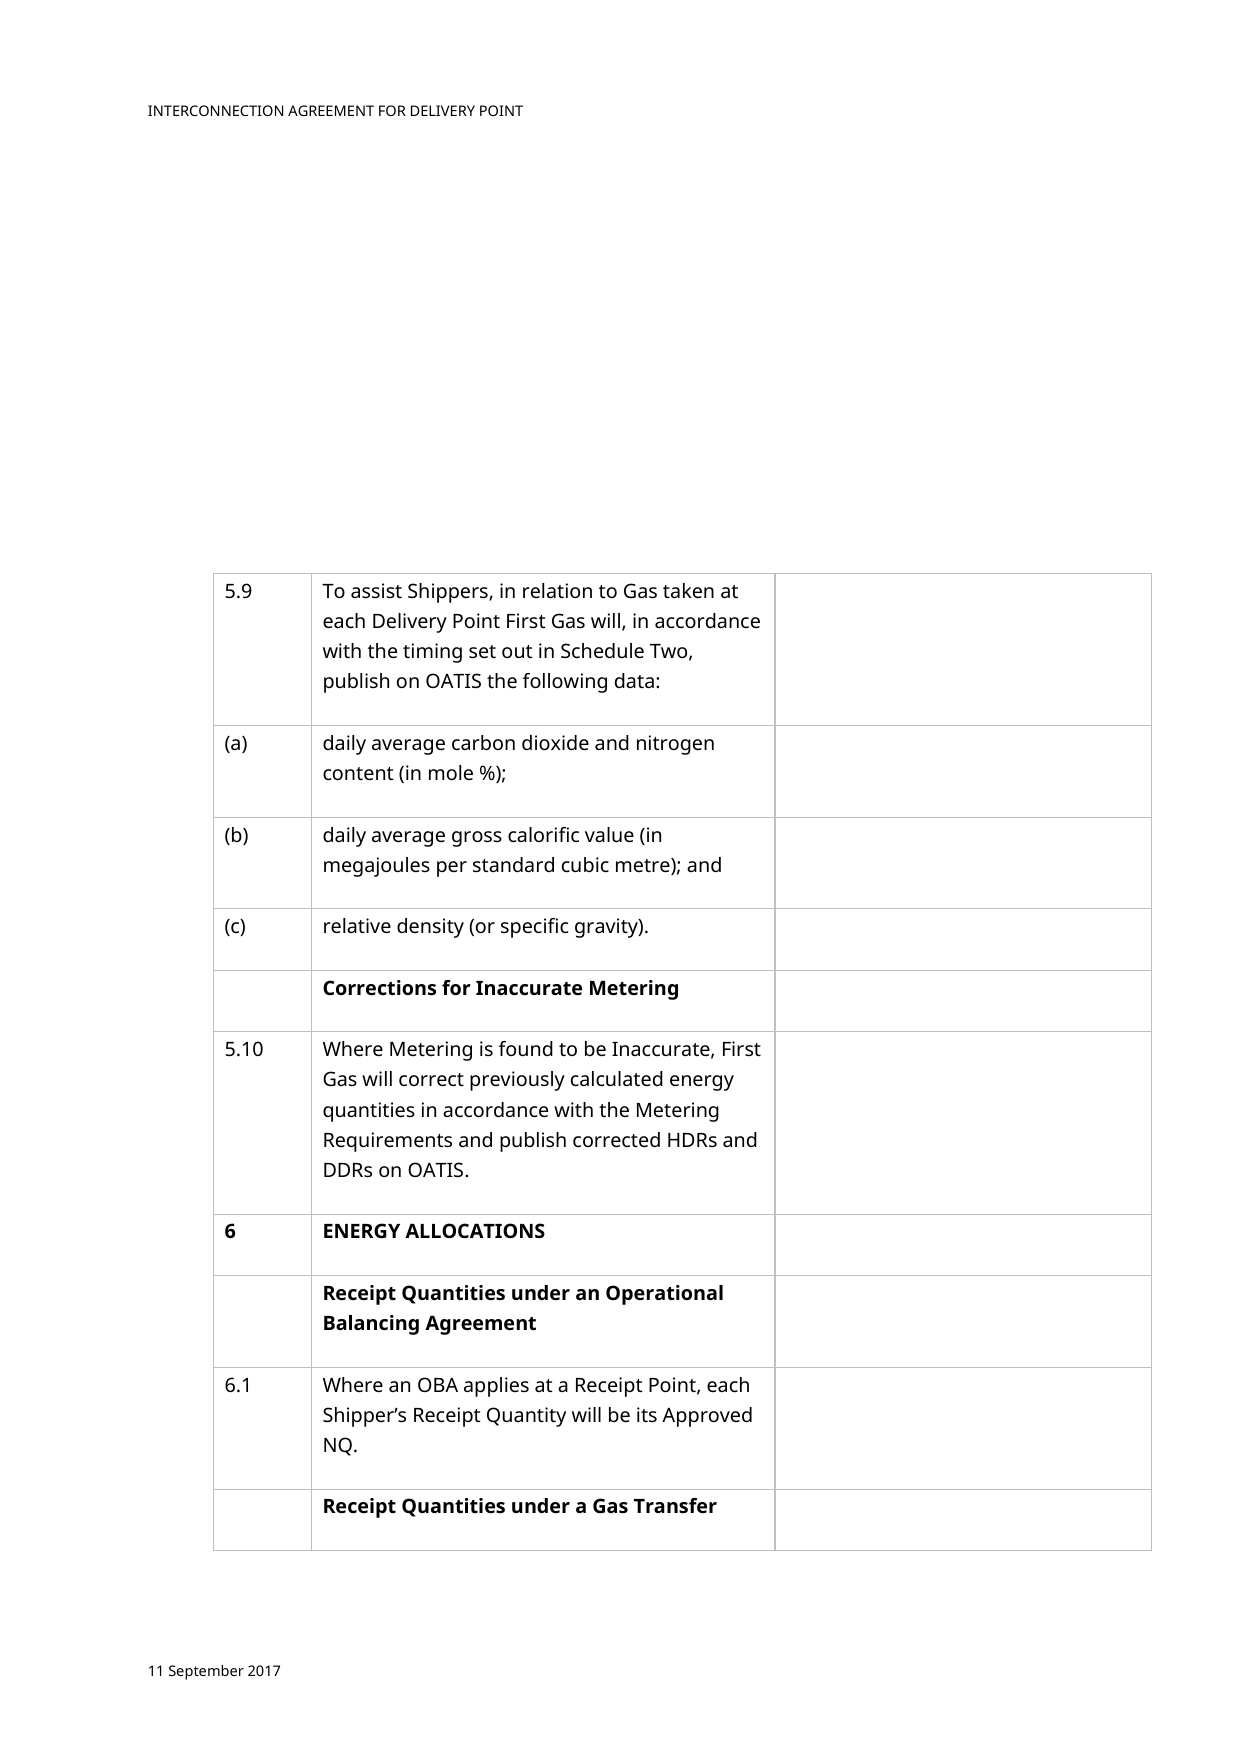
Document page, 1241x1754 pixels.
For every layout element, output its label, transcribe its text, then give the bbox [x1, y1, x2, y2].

table_cell [776, 574, 1151, 725]
table_cell [776, 909, 1151, 970]
table_cell 6 [214, 1215, 311, 1275]
table_cell Where Metering is found to be Inaccurate, First Gas will correct previously calculated energy quantities in accordance with the Metering Requirements and publish corrected HDRs and DDRs on OATIS. [312, 1032, 774, 1213]
table_cell (b) [214, 818, 311, 908]
table_cell daily average carbon dioxide and nitrogen content (in mole %); [312, 726, 774, 817]
table_cell [214, 1276, 311, 1367]
table_cell 5.10 [214, 1032, 311, 1213]
table_cell (a) [214, 726, 311, 817]
table_cell ENERGY ALLOCATIONS [312, 1215, 774, 1275]
table_cell [776, 971, 1151, 1031]
table_cell [776, 1032, 1151, 1213]
table_cell [214, 1490, 311, 1550]
table_cell daily average gross calorific value (in megajoules per standard cubic metre); and [312, 818, 774, 908]
table_cell To assist Shippers, in relation to Gas taken at each Delivery Point First Gas will, in accordance with the timing set out in Schedule Two, publish on OATIS the following data: [312, 574, 774, 725]
table_cell Receipt Quantities under a Gas Transfer Agreement [312, 1490, 774, 1550]
table_cell [776, 1215, 1151, 1275]
table_cell 6.1 [214, 1368, 311, 1488]
table_cell Where an OBA applies at a Receipt Point, each Shipper’s Receipt Quantity will be its Approved NQ. [312, 1368, 774, 1488]
table_cell (c) [214, 909, 311, 970]
table_cell relative density (or specific gravity). [312, 909, 774, 970]
table_cell Corrections for Inaccurate Metering [312, 971, 774, 1031]
table_cell Receipt Quantities under an Operational Balancing Agreement [312, 1276, 774, 1367]
table_cell [776, 1490, 1151, 1550]
table_cell 5.9 [214, 574, 311, 725]
table_cell [776, 1276, 1151, 1367]
table_cell [776, 818, 1151, 908]
table_cell [776, 1368, 1151, 1488]
table_cell [214, 971, 311, 1031]
table_cell [776, 726, 1151, 817]
